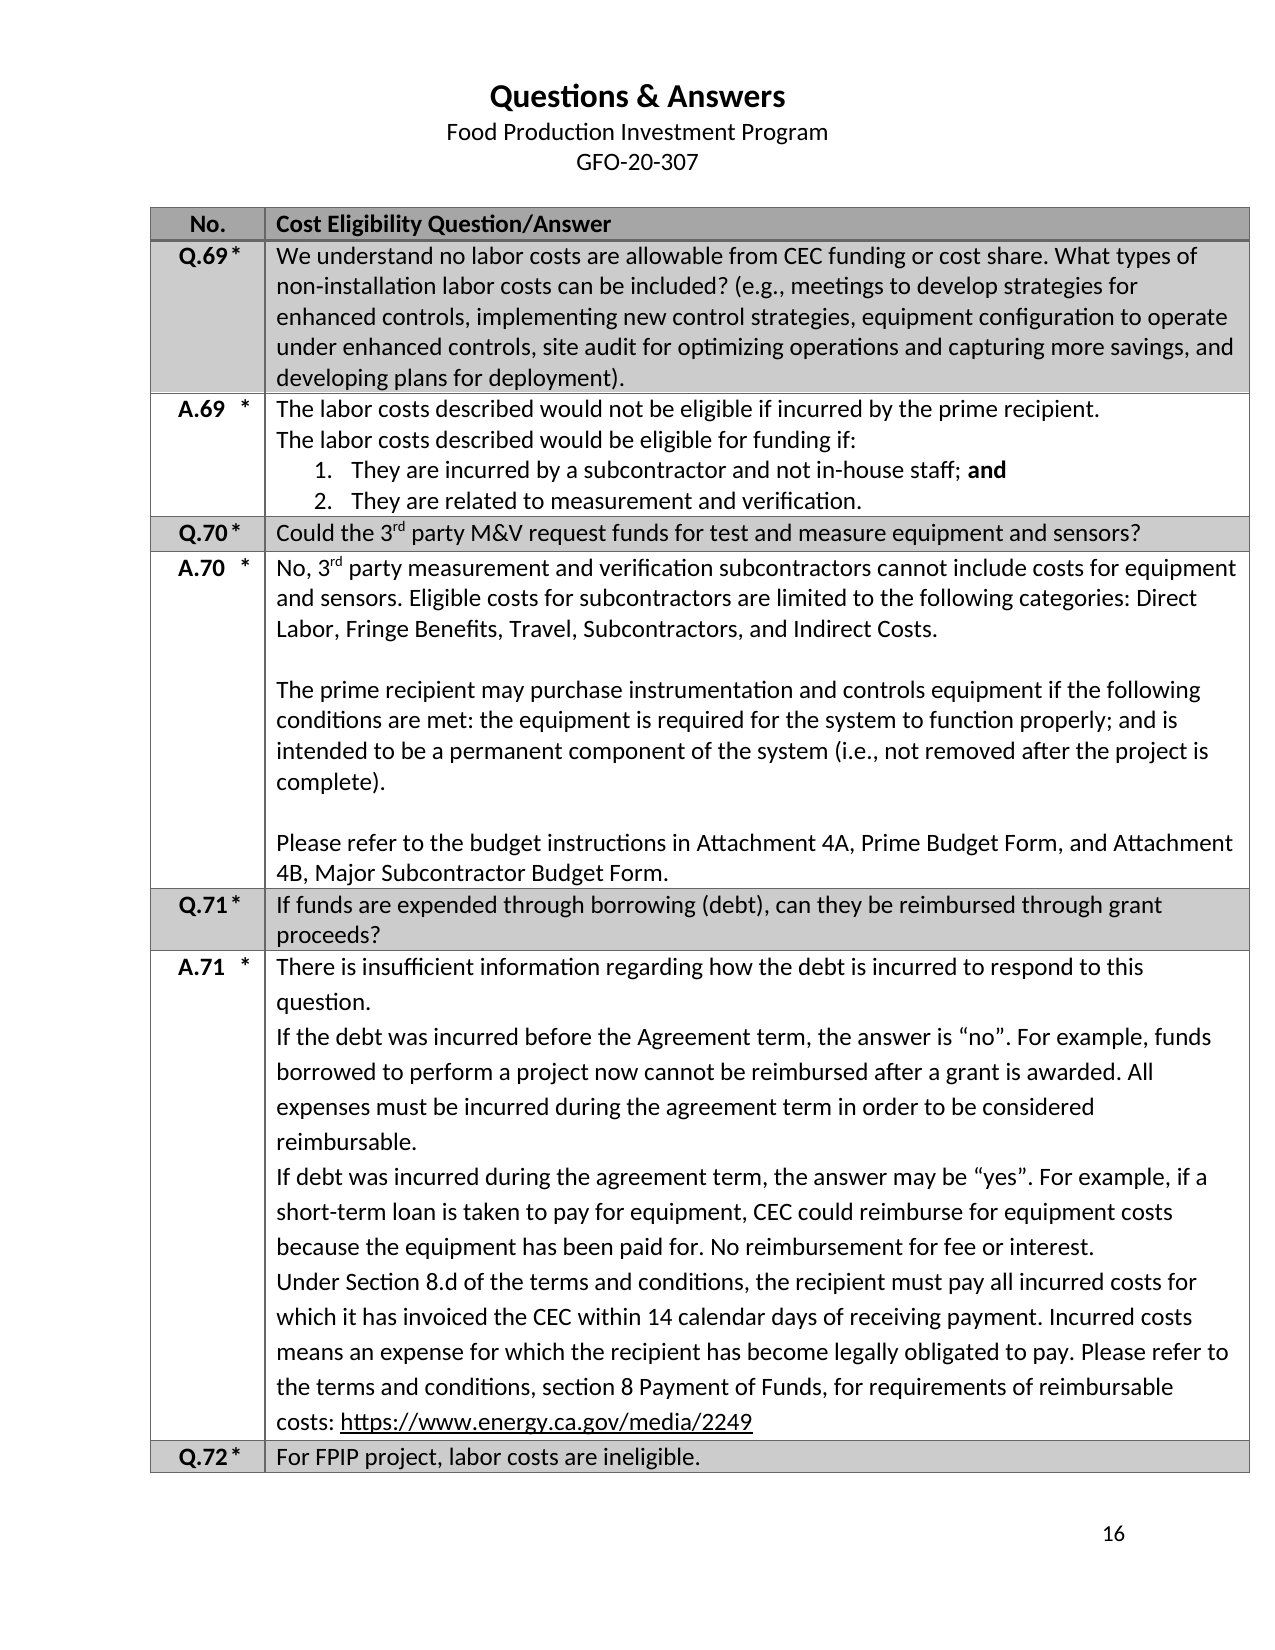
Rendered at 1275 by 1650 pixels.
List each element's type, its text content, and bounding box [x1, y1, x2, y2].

table_cell No, 3rd party measurement and verification subcontractors cannot include costs for equipment and sensors. Eligible costs for subcontractors are limited to the following categories: Direct Labor, Fringe Benefits, Travel, Subcontractors, and Indirect Costs. The prime recipient may purchase instrumentation and controls equipment if the following conditions are met: the equipment is required for the system to function properly; and is intended to be a permanent component of the system (i.e., not removed after the project is complete). Please refer to the budget instructions in Attachment 4A, Prime Budget Form, and Attachment 4B, Major Subcontractor Budget Form. [266, 552, 1249, 888]
table_cell If funds are expended through borrowing (debt), can they be reimbursed through grant proceeds? [266, 889, 1249, 950]
table_cell * [151, 517, 264, 551]
table_cell We understand no labor costs are allowable from CEC funding or cost share. What types of non‐installation labor costs can be included? (e.g., meetings to develop strategies for enhanced controls, implementing new control strategies, equipment configuration to operate under enhanced controls, site audit for optimizing operations and capturing more savings, and developing plans for deployment). [266, 242, 1249, 392]
table_header No. [151, 208, 264, 239]
table_cell * [151, 394, 264, 516]
table_cell There is insufficient information regarding how the debt is incurred to respond to this question. If the debt was incurred before the Agreement term, the answer is “no”. For example, funds borrowed to perform a project now cannot be reimbursed after a grant is awarded. All expenses must be incurred during the agreement term in order to be considered reimbursable. If debt was incurred during the agreement term, the answer may be “yes”. For example, if a short-term loan is taken to pay for equipment, CEC could reimburse for equipment costs because the equipment has been paid for. No reimbursement for fee or interest. Under Section 8.d of the terms and conditions, the recipient must pay all incurred costs for which it has invoiced the CEC within 14 calendar days of receiving payment. Incurred costs means an expense for which the recipient has become legally obligated to pay. Please refer to the terms and conditions, section 8 Payment of Funds, for requirements of reimbursable costs: https://www.energy.ca.gov/media/2249 [266, 951, 1249, 1440]
table_cell * [151, 552, 264, 888]
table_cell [266, 1441, 1249, 1472]
table_cell The labor costs described would not be eligible if incurred by the prime recipient. The labor costs described would be eligible for funding if: They are incurred by a subcontractor and not in-house staff; and They are related to measurement and verification. [266, 394, 1249, 516]
table_cell * [151, 242, 264, 392]
table_cell * [151, 951, 264, 1440]
table_header Cost Eligibility Question/Answer [266, 208, 1249, 239]
table_cell * [151, 889, 264, 950]
table_cell * [151, 1441, 264, 1472]
table_cell Could the 3rd party M&V request funds for test and measure equipment and sensors? [266, 517, 1249, 551]
